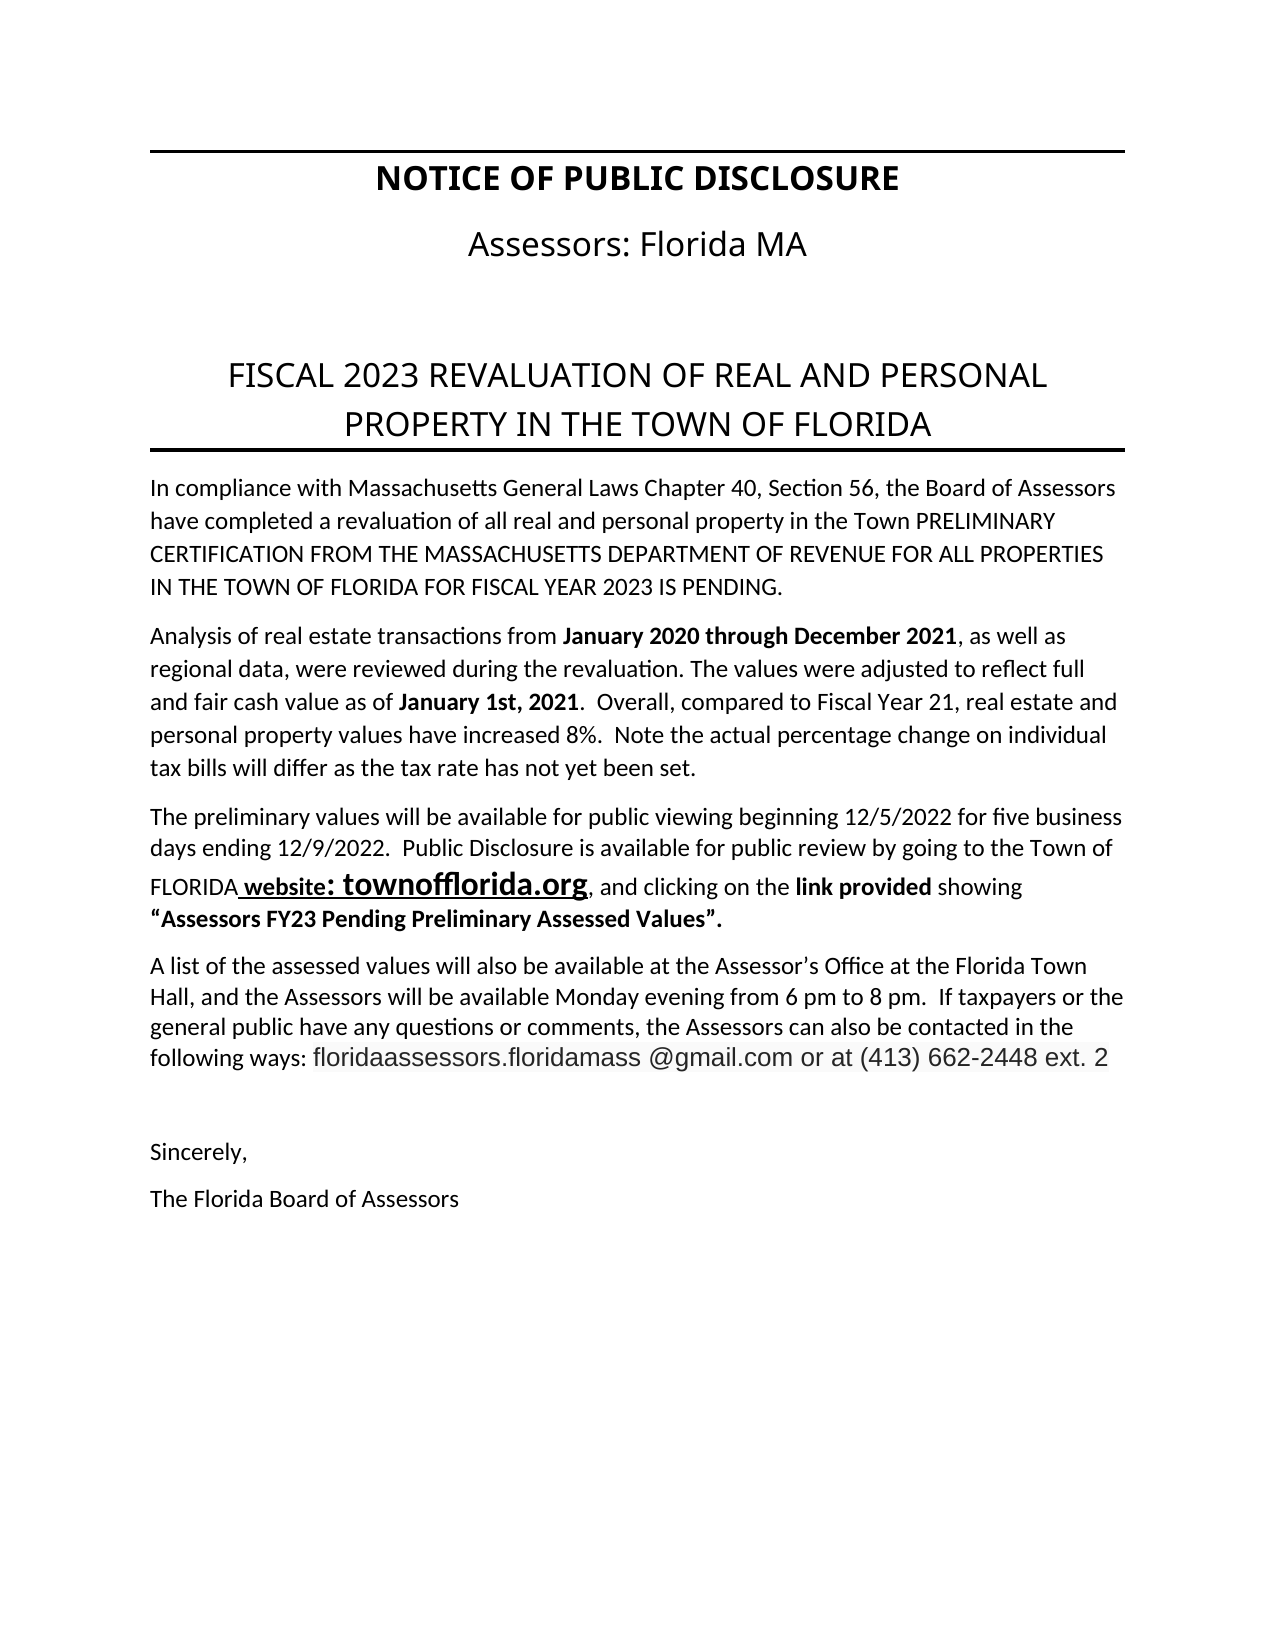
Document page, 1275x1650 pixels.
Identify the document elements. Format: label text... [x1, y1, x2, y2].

text Assessors: Florida MA [150, 216, 1125, 266]
text The Florida Board of Assessors [150, 1184, 1125, 1214]
text The preliminary values will be available for public viewing beginning 12/5/2022 for five business days ending 12/9/2022. Public Disclosure is available for public review by going to the Town of FLORIDA website: townofflorida.org, and clicking on the link provided showing “Assessors FY23 Pending Preliminary Assessed Values”. [150, 801, 1125, 934]
text FISCAL 2023 REVALUATION OF REAL AND PERSONAL PROPERTY IN THE TOWN OF FLORIDA [150, 347, 1125, 448]
text NOTICE OF PUBLIC DISCLOSURE [150, 153, 1125, 201]
text Analysis of real estate transactions from January 2020 through December 2021, as well as regional data, were reviewed during the revaluation. The values were adjusted to reflect full and fair cash value as of January 1st, 2021. Overall, compared to Fiscal Year 21, real estate and personal property values have increased 8%. Note the actual percentage change on individual tax bills will differ as the tax rate has not yet been set. [150, 620, 1125, 782]
text A list of the assessed values will also be available at the Assessor’s Office at the Florida Town Hall, and the Assessors will be available Monday evening from 6 pm to 8 pm. If taxpayers or the general public have any questions or comments, the Assessors can also be contacted in the following ways: floridaassessors.floridamass @gmail.com or at (413) 662-2448 ext. 2 [150, 950, 1125, 1073]
text In compliance with Massachusetts General Laws Chapter 40, Section 56, the Board of Assessors have completed a revaluation of all real and personal property in the Town PRELIMINARY CERTIFICATION FROM THE MASSACHUSETTS DEPARTMENT OF REVENUE FOR ALL PROPERTIES IN THE TOWN OF FLORIDA FOR FISCAL YEAR 2023 IS PENDING. [150, 472, 1125, 601]
text Sincerely, [150, 1136, 1125, 1167]
